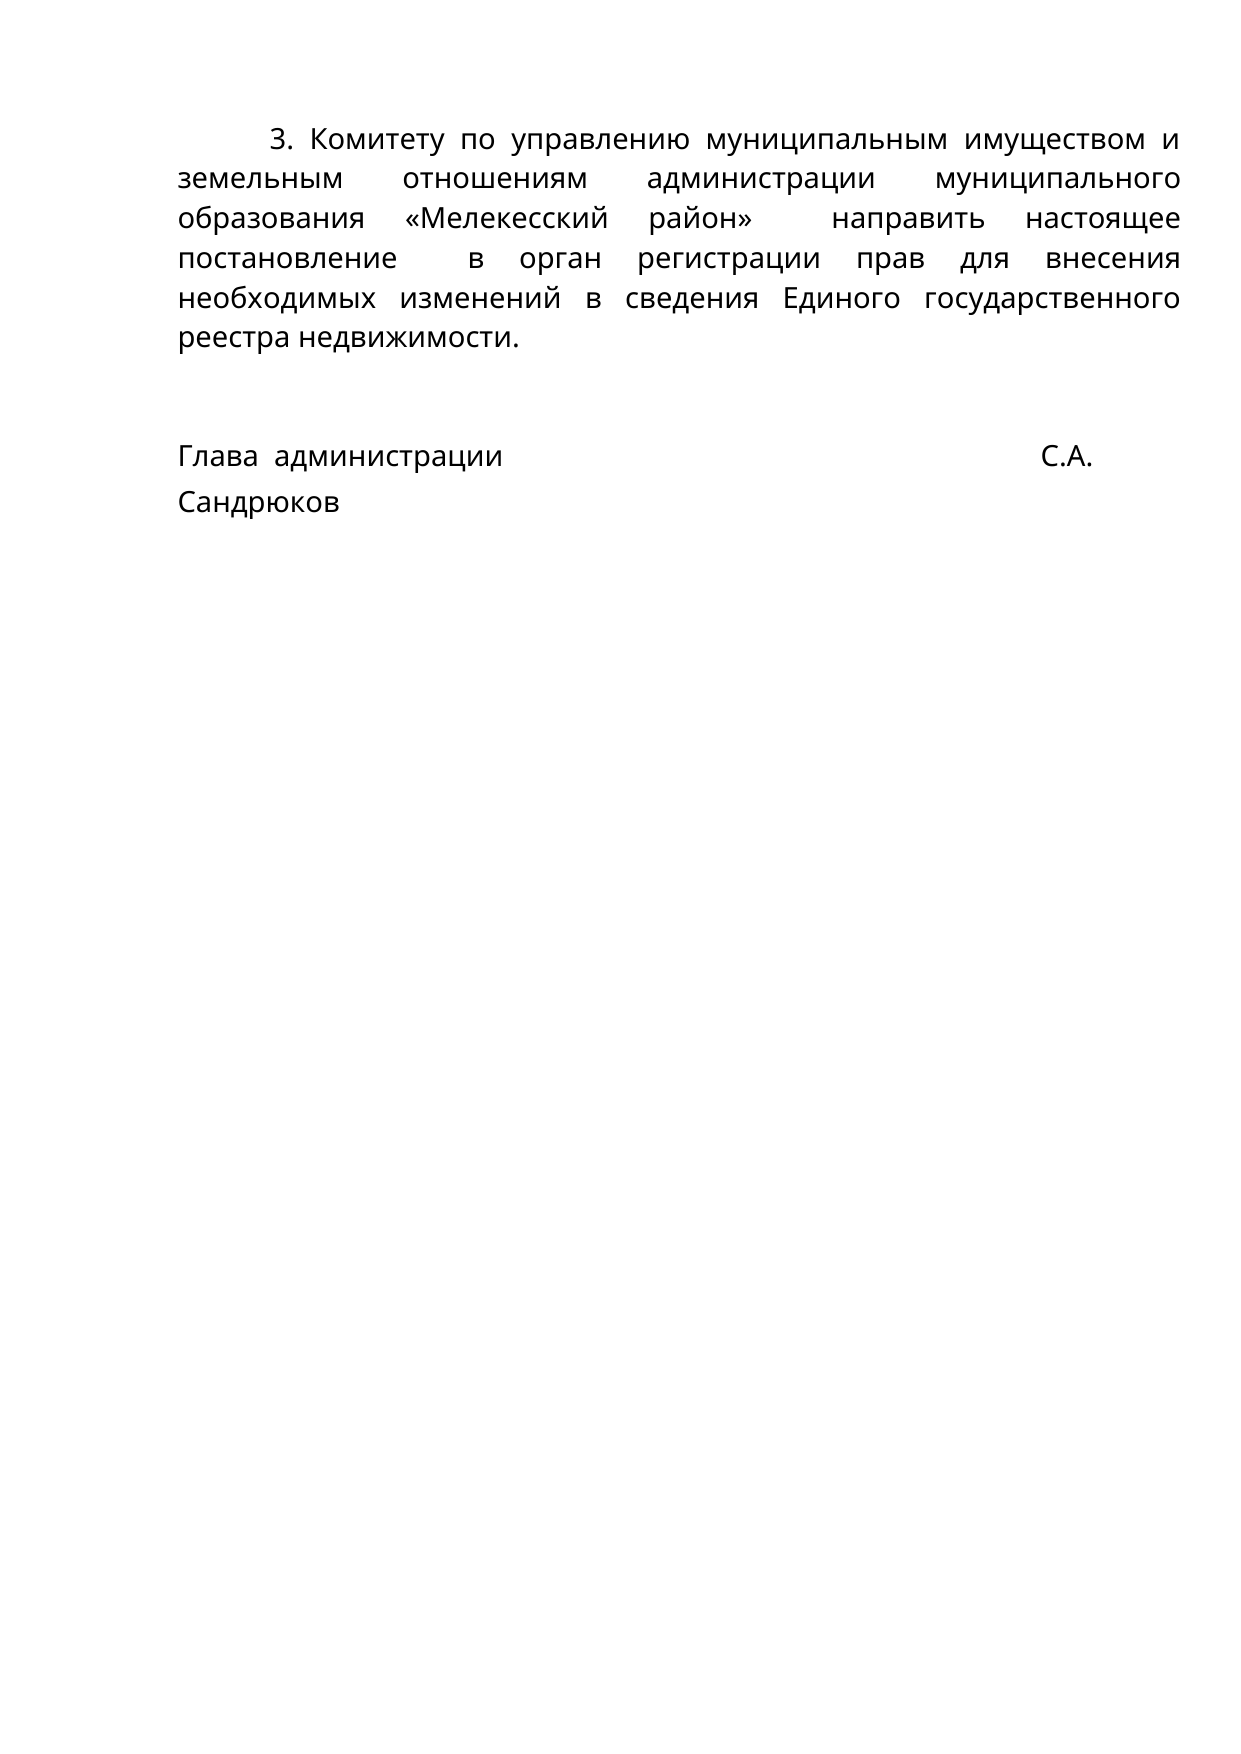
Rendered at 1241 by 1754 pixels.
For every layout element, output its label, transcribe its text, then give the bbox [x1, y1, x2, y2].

text 3. Комитету по управлению муниципальным имуществом и земельным отношениям администрации муниципального образования «Мелекесский район» направить настоящее постановление в орган регистрации прав для внесения необходимых изменений в сведения Единого государственного реестра недвижимости. [177, 118, 1181, 356]
text Глава администрации С.А. Сандрюков [177, 436, 1181, 521]
